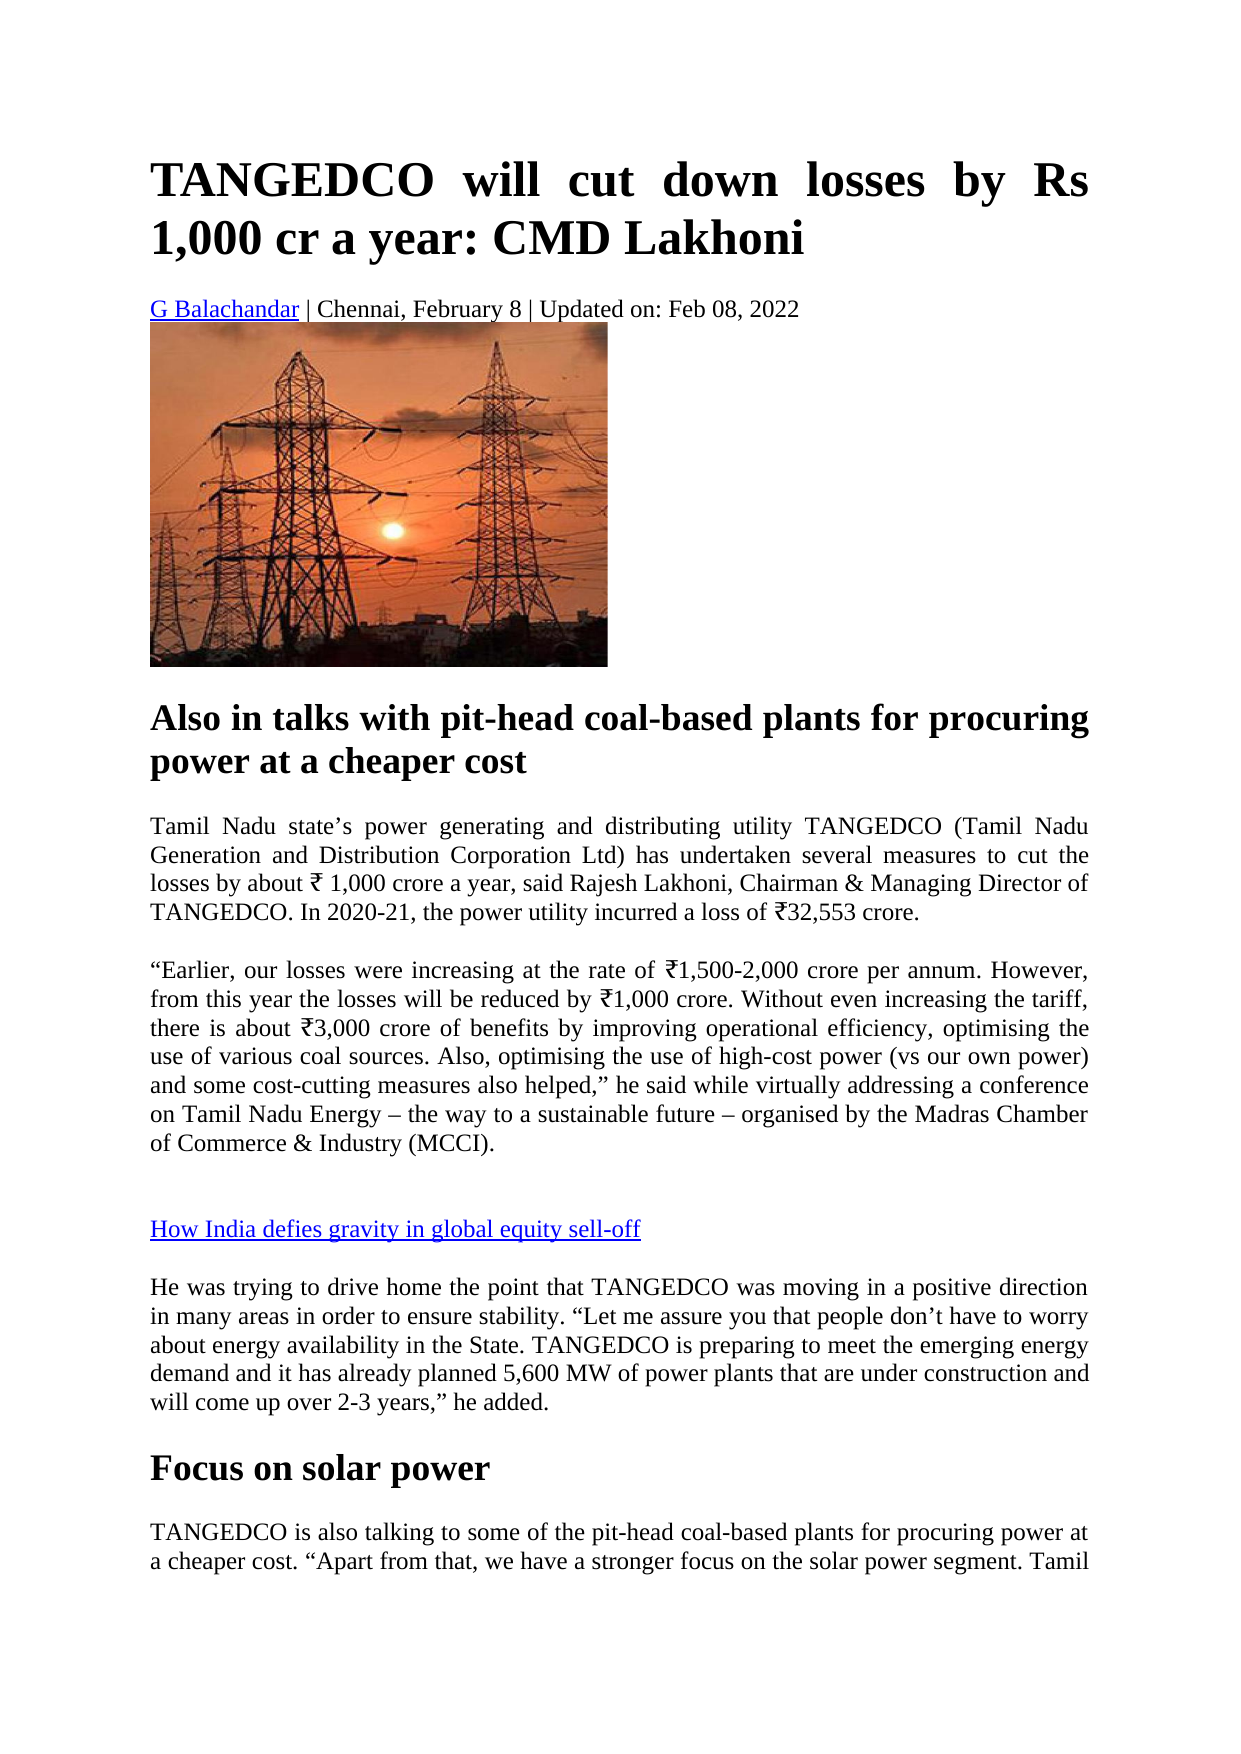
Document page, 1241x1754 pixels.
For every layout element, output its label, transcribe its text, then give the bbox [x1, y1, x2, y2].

text How India defies gravity in global equity sell-off [150, 1214, 1090, 1243]
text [150, 1517, 1090, 1575]
picture [150, 322, 608, 667]
text TANGEDCO will cut down losses by Rs 1,000 cr a year: CMD Lakhoni [150, 150, 1090, 265]
text Focus on solar power [150, 1445, 1090, 1488]
text “Earlier, our losses were increasing at the rate of ₹1,500-2,000 crore per annum. However, from this year the losses will be reduced by ₹1,000 crore. Without even increasing the tariff, there is about ₹3,000 crore of benefits by improving operational efficiency, optimising the use of various coal sources. Also, optimising the use of high-cost power (vs our own power) and some cost-cutting measures also helped,” he said while virtually addressing a conference on Tamil Nadu Energy – the way to a sustainable future – organised by the Madras Chamber of Commerce & Industry (MCCI). [150, 955, 1090, 1156]
text G Balachandar | Chennai, February 8 | Updated on: Feb 08, 2022 [150, 294, 1090, 323]
text Tamil Nadu state’s power generating and distributing utility TANGEDCO (Tamil Nadu Generation and Distribution Corporation Ltd) has undertaken several measures to cut the losses by about ₹ 1,000 crore a year, said Rajesh Lakhoni, Chairman & Managing Director of TANGEDCO. In 2020-21, the power utility incurred a loss of ₹32,553 crore. [150, 811, 1090, 926]
text He was trying to drive home the point that TANGEDCO was moving in a positive direction in many areas in order to ensure stability. “Let me assure you that people don’t have to worry about energy availability in the State. TANGEDCO is preparing to meet the emerging energy demand and it has already planned 5,600 MW of power plants that are under construction and will come up over 2-3 years,” he added. [150, 1272, 1090, 1416]
text Also in talks with pit-head coal-based plants for procuring power at a cheaper cost [150, 696, 1090, 782]
